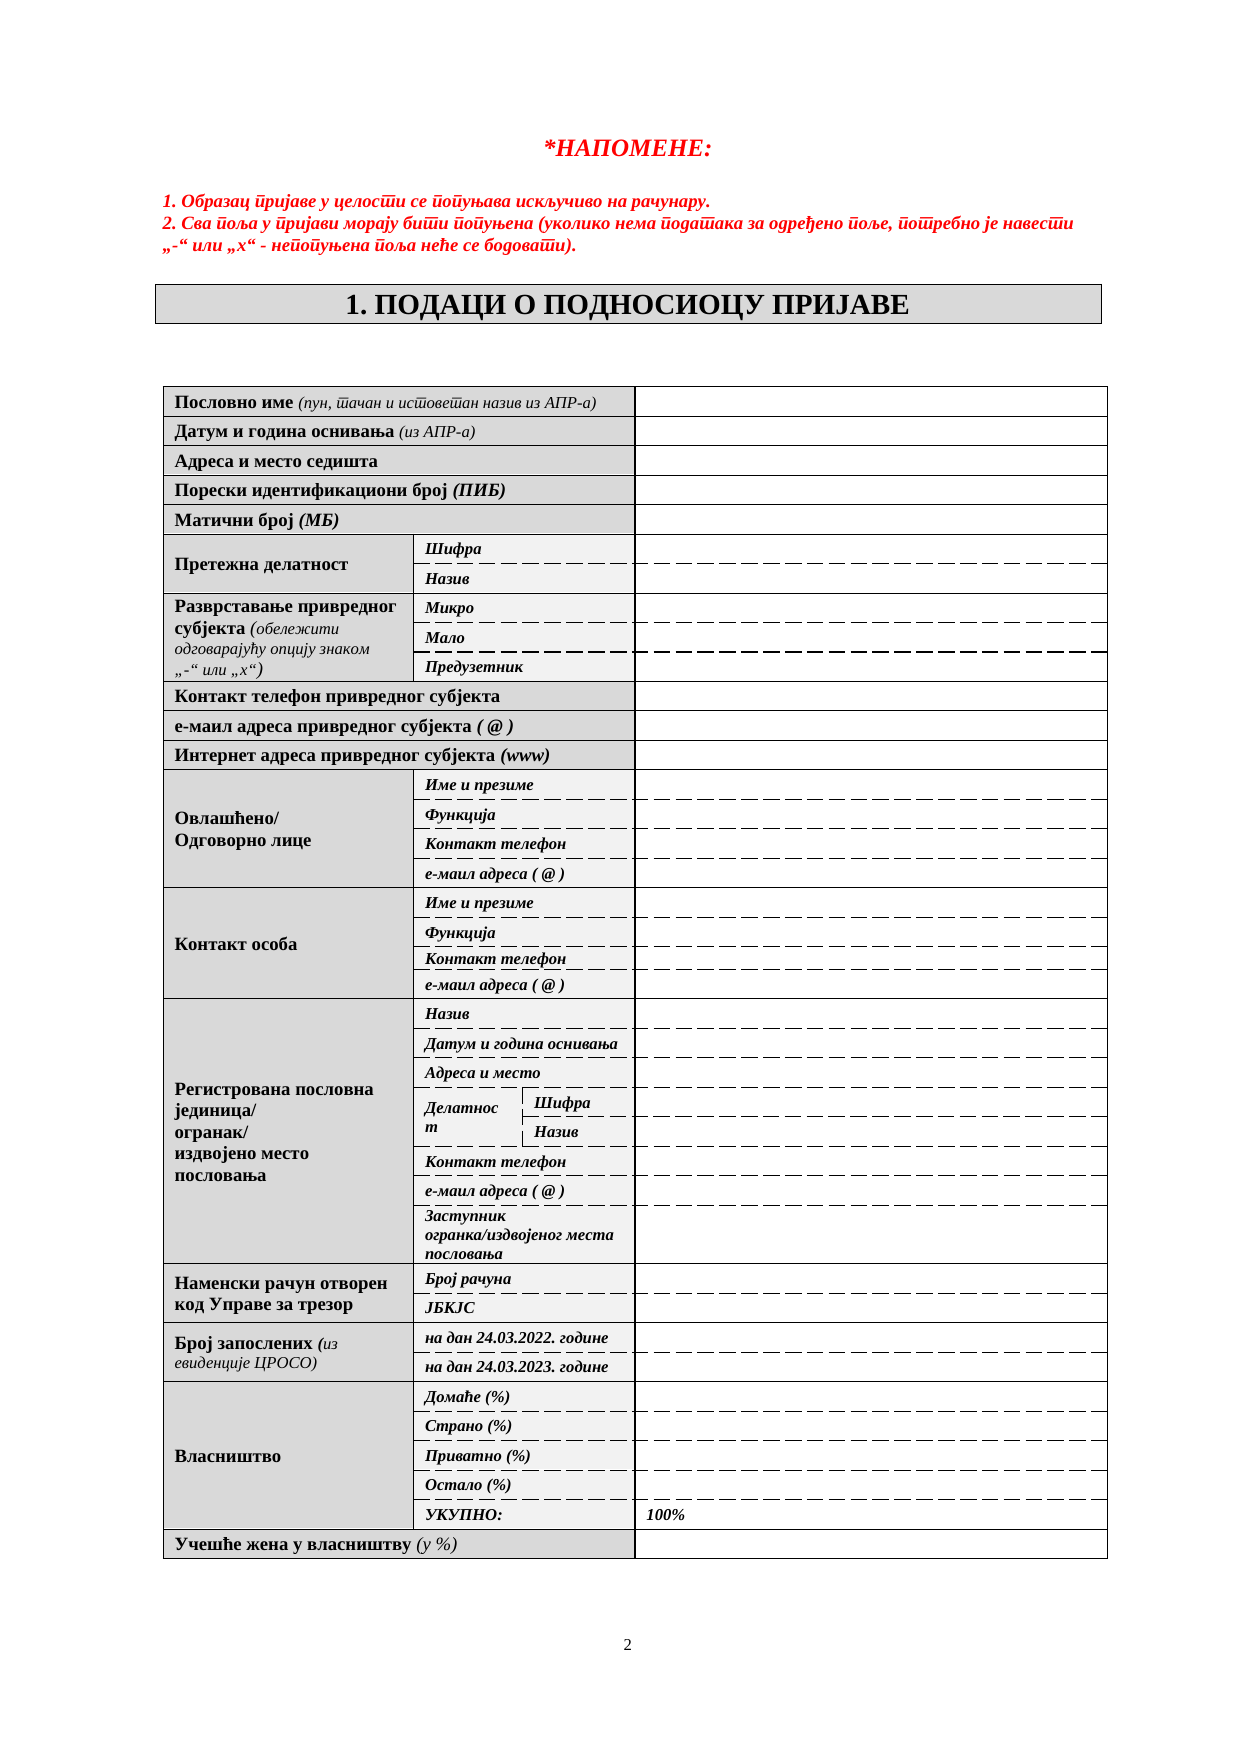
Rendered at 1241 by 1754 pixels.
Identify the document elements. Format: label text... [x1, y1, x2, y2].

table_cell Назив [523, 1116, 634, 1146]
table_cell Шифра [523, 1087, 634, 1116]
table_cell [636, 563, 1107, 592]
table_header [636, 387, 1107, 416]
table_cell [636, 770, 1107, 799]
table_cell Порески идентификациони број (ПИБ) [164, 476, 634, 504]
table_cell Адреса и место седишта [164, 446, 634, 474]
table_cell на дан 24.03.2023. године [414, 1352, 634, 1381]
table_cell Матични број (МБ) [164, 505, 634, 533]
table_cell Страно (%) [414, 1411, 634, 1440]
table_cell [636, 828, 1107, 858]
table_cell Овлашћено/ Одговорно лице [164, 770, 413, 887]
table_cell УКУПНО: [414, 1499, 634, 1528]
table_cell Власништво [164, 1382, 413, 1528]
table_cell [636, 888, 1107, 917]
table_cell [636, 946, 1107, 969]
table_cell [636, 476, 1107, 504]
table_cell [636, 622, 1107, 651]
table_cell [636, 741, 1107, 769]
table_cell Функција [414, 799, 634, 828]
table_cell Заступник огранка/издвојеног места пословања [414, 1205, 634, 1263]
table_cell [636, 505, 1107, 533]
table_cell Делатност [414, 1087, 523, 1146]
table_cell ЈБКЈС [414, 1293, 634, 1322]
table_cell [636, 1323, 1107, 1352]
table_cell [636, 1205, 1107, 1263]
table_cell [636, 858, 1107, 887]
table_cell Датум и година оснивања (из АПР-а) [164, 417, 634, 445]
table_cell [636, 1440, 1107, 1469]
table_cell Учешће жена у власништву (у %) [164, 1530, 634, 1558]
table_cell [636, 682, 1107, 710]
table_cell [636, 1146, 1107, 1175]
table_cell [636, 1382, 1107, 1411]
table_cell Назив [414, 563, 634, 592]
table_cell Контакт особа [164, 888, 413, 998]
table_cell Наменски рачун отворен код Управе за трезор [164, 1264, 413, 1322]
text 2. Сва поља у пријави морају бити попуњена (уколико нема података за одређено поље, потребно је навести [162, 212, 1092, 233]
table_cell [636, 651, 1107, 681]
table_cell 100% [636, 1499, 1107, 1528]
table_cell [636, 1116, 1107, 1146]
table_cell Функција [414, 917, 634, 946]
table_cell Адреса и место [414, 1057, 634, 1087]
table_cell [636, 1264, 1107, 1293]
table_cell Контакт телефон [414, 828, 634, 858]
table_cell [636, 594, 1107, 622]
table_cell на дан 24.03.2022. године [414, 1323, 634, 1352]
table_cell [636, 1293, 1107, 1322]
table_cell Интернет адреса привредног субјекта (www) [164, 741, 634, 769]
table_cell [636, 1057, 1107, 1087]
table_cell [636, 999, 1107, 1028]
table_cell Име и презиме [414, 770, 634, 799]
table_cell Број рачуна [414, 1264, 634, 1293]
table_cell Датум и година оснивања [414, 1028, 634, 1057]
table_cell [636, 799, 1107, 828]
table_cell [636, 1352, 1107, 1381]
table_cell Број запослених (из евиденције ЦРОСО) [164, 1323, 413, 1381]
table_cell [636, 535, 1107, 563]
table_cell [636, 446, 1107, 474]
table_cell Контакт телефон [414, 1146, 634, 1175]
table_cell Предузетник [414, 651, 634, 681]
table_cell Разврставање привредног субјекта (обележити одговарајућу опцију знаком „-“ или „x“) [164, 594, 413, 681]
text *НАПОМЕНЕ: [162, 133, 1092, 162]
table_header Пословно име (пун, тачан и истоветан назив из АПР-а) [164, 387, 634, 416]
table_cell е-маил адреса ( @ ) [414, 858, 634, 887]
table_cell Контакт телефон [414, 946, 634, 969]
table_cell Микро [414, 594, 634, 622]
table_cell Име и презиме [414, 888, 634, 917]
table_cell е-маил адреса привредног субјекта ( @ ) [164, 711, 634, 740]
table_cell Регистрована пословна јединица/ огранак/ издвојено место пословања [164, 999, 413, 1263]
table_cell Назив [414, 999, 634, 1028]
table_cell [636, 417, 1107, 445]
text 1. Oбразац пријаве у целости се попуњава искључиво на рачунару. [162, 190, 1092, 212]
text 1. ПОДАЦИ О ПОДНОСИОЦУ ПРИЈАВЕ [156, 285, 1101, 323]
table_cell Шифра [414, 535, 634, 563]
table_cell [636, 1530, 1107, 1558]
table_cell [636, 1175, 1107, 1205]
table_cell Приватно (%) [414, 1440, 634, 1469]
table_cell [636, 969, 1107, 998]
table_cell е-маил адреса ( @ ) [414, 1175, 634, 1205]
table_cell е-маил адреса ( @ ) [414, 969, 634, 998]
table_cell [636, 917, 1107, 946]
table_cell Претежна делатност [164, 535, 413, 592]
table_cell Мало [414, 622, 634, 651]
table_cell [636, 1470, 1107, 1499]
text „-“ или „x“ - непопуњена поља неће се бодовати). [162, 233, 1092, 255]
table_cell Домаће (%) [414, 1382, 634, 1411]
table_cell [636, 1028, 1107, 1057]
table_cell Контакт телефон привредног субјекта [164, 682, 634, 710]
table_cell [636, 711, 1107, 740]
table_cell [636, 1411, 1107, 1440]
table_cell [636, 1087, 1107, 1116]
table_cell Остало (%) [414, 1470, 634, 1499]
